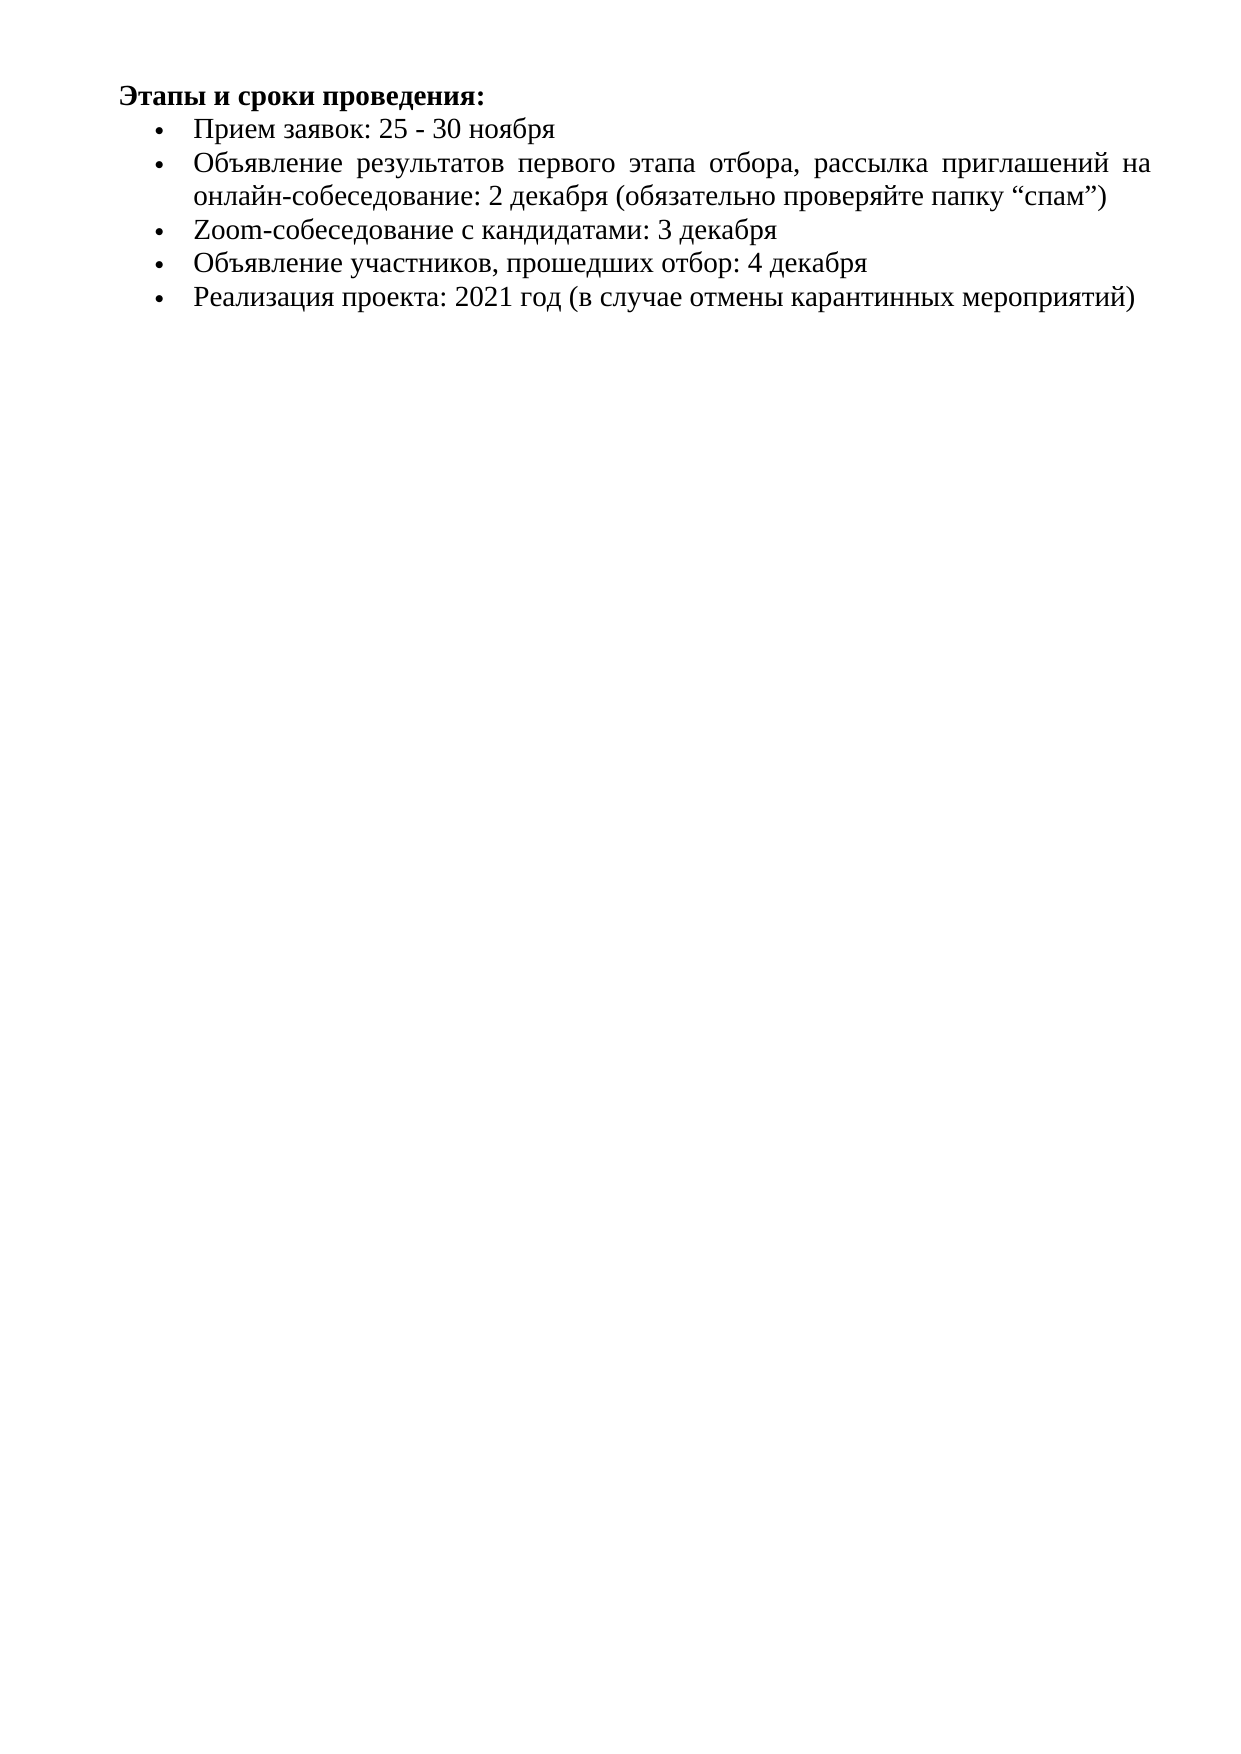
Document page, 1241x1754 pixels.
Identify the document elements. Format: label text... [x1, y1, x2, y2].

text Этапы и сроки проведения: [118, 78, 1152, 111]
list Zoom-собеседование с кандидатами: 3 декабря [156, 212, 1152, 246]
list Прием заявок: 25 - 30 ноября [156, 111, 1152, 145]
list Реализация проекта: 2021 год (в случае отмены карантинных мероприятий) [156, 279, 1152, 313]
list Объявление результатов первого этапа отбора, рассылка приглашений на онлайн-собеседование: 2 декабря (обязательно проверяйте папку “спам”) [156, 145, 1152, 212]
list Объявление участников, прошедших отбор: 4 декабря [156, 246, 1152, 279]
